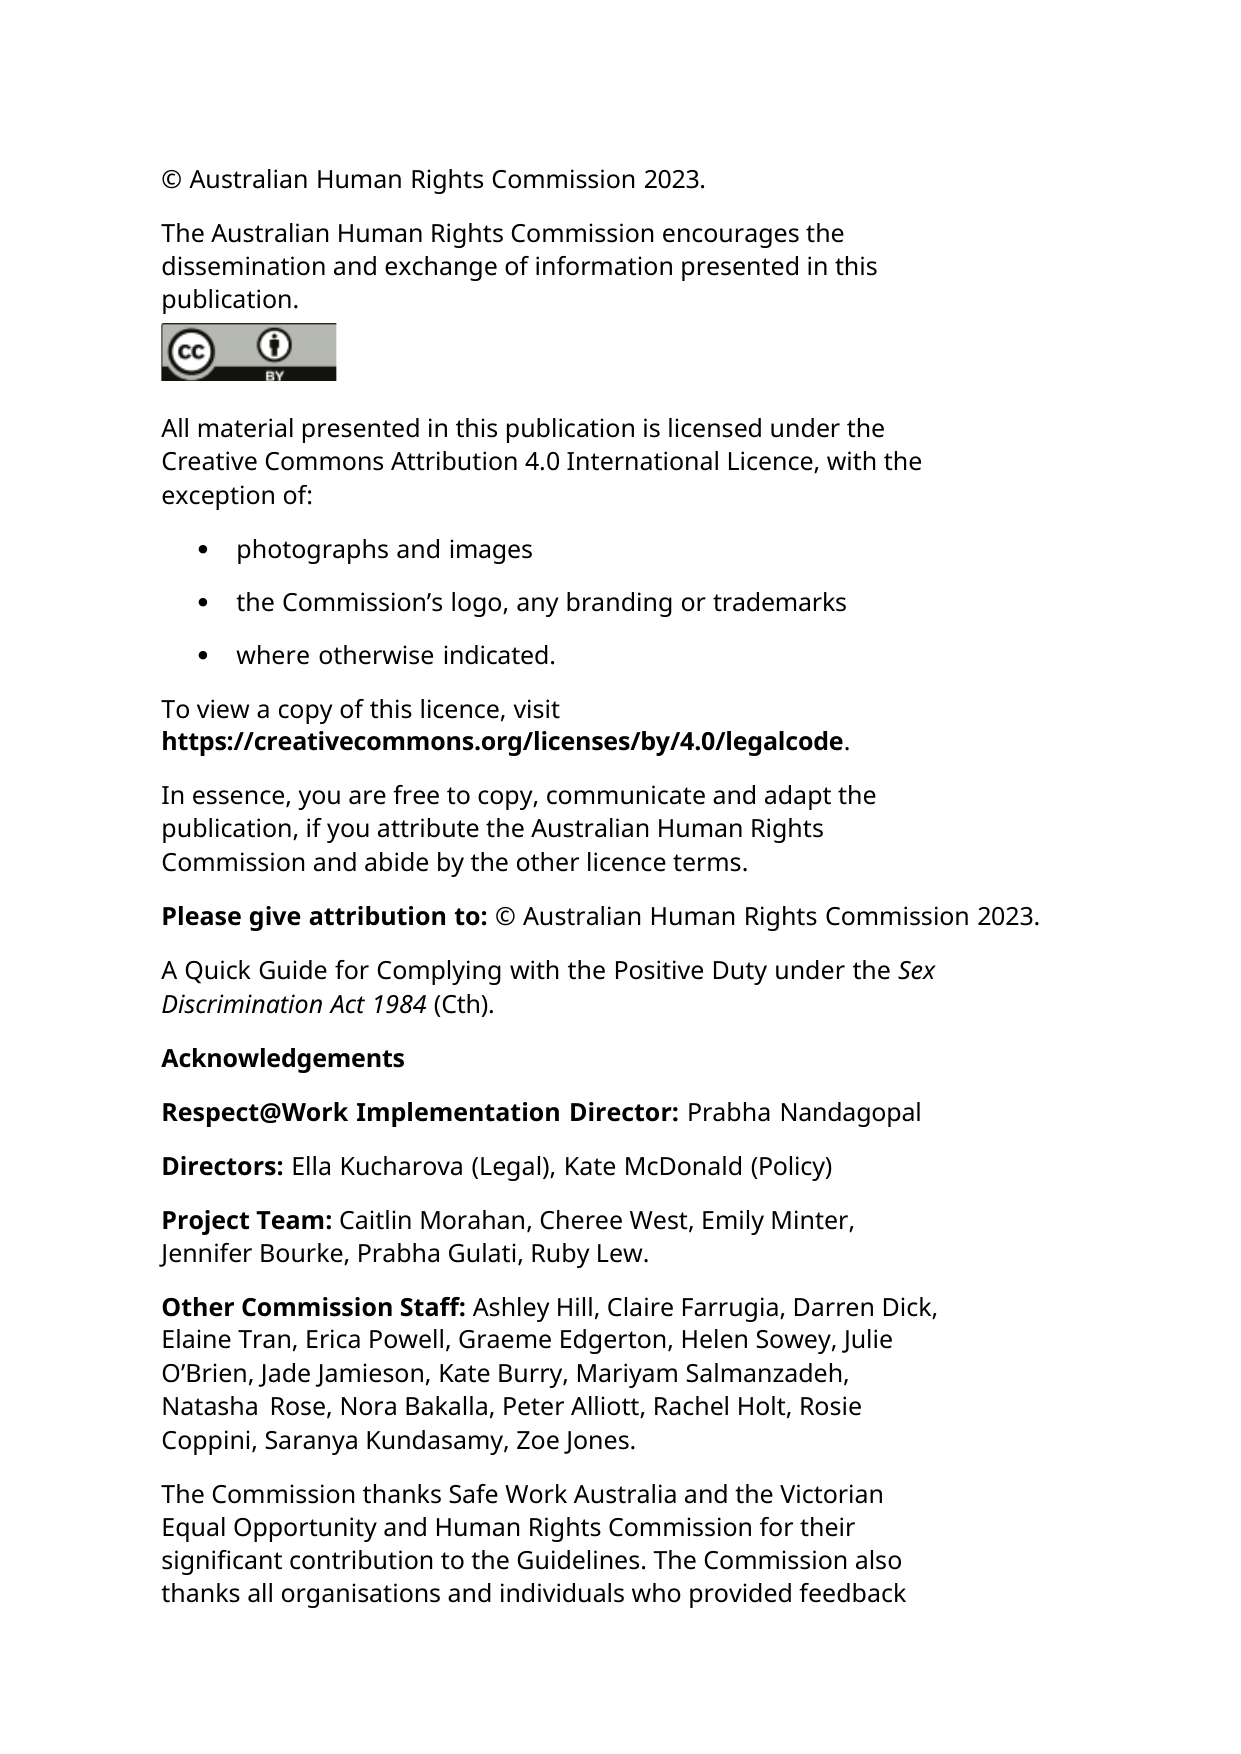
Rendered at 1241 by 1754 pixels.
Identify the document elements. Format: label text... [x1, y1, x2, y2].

list the Commission’s logo, any branding or trademarks [199, 585, 941, 618]
text Directors: Ella Kucharova (Legal), Kate McDonald (Policy) [161, 1149, 1092, 1183]
text © Australian Human Rights Commission 2023. [161, 162, 1092, 196]
text Project Team: Caitlin Morahan, Cheree West, Emily Minter, Jennifer Bourke, Prabha Gulati, Ruby Lew. [161, 1203, 887, 1269]
list where otherwise indicated. [199, 638, 941, 671]
text Acknowledgements [161, 1041, 1092, 1074]
text To view a copy of this licence, visit https://creativecommons.org/licenses/by/4.0/legalcode. [161, 691, 941, 758]
list photographs and images [199, 531, 941, 565]
text A Quick Guide for Complying with the Positive Duty under the Sex Discrimination Act 1984 (Cth). [161, 952, 1092, 1021]
text Please give attribution to: © Australian Human Rights Commission 2023. [161, 898, 1092, 932]
text The Australian Human Rights Commission encourages the dissemination and exchange of information presented in this publication. [161, 216, 941, 316]
text In essence, you are free to copy, communicate and adapt the publication, if you attribute the Australian Human Rights Commission and abide by the other licence terms. [161, 778, 941, 878]
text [161, 1477, 941, 1610]
text Other Commission Staff: Ashley Hill, Claire Farrugia, Darren Dick, Elaine Tran, Erica Powell, Graeme Edgerton, Helen Sowey, Julie O’Brien, Jade Jamieson, Kate Burry, Mariyam Salmanzadeh, Natasha Rose, Nora Bakalla, Peter Alliott, Rachel Holt, Rosie Coppini, Saranya Kundasamy, Zoe Jones. [161, 1289, 941, 1457]
text Respect@Work Implementation Director: Prabha Nandagopal [161, 1094, 1092, 1129]
text All material presented in this publication is licensed under the Creative Commons Attribution 4.0 International Licence, with the exception of: [161, 411, 941, 511]
